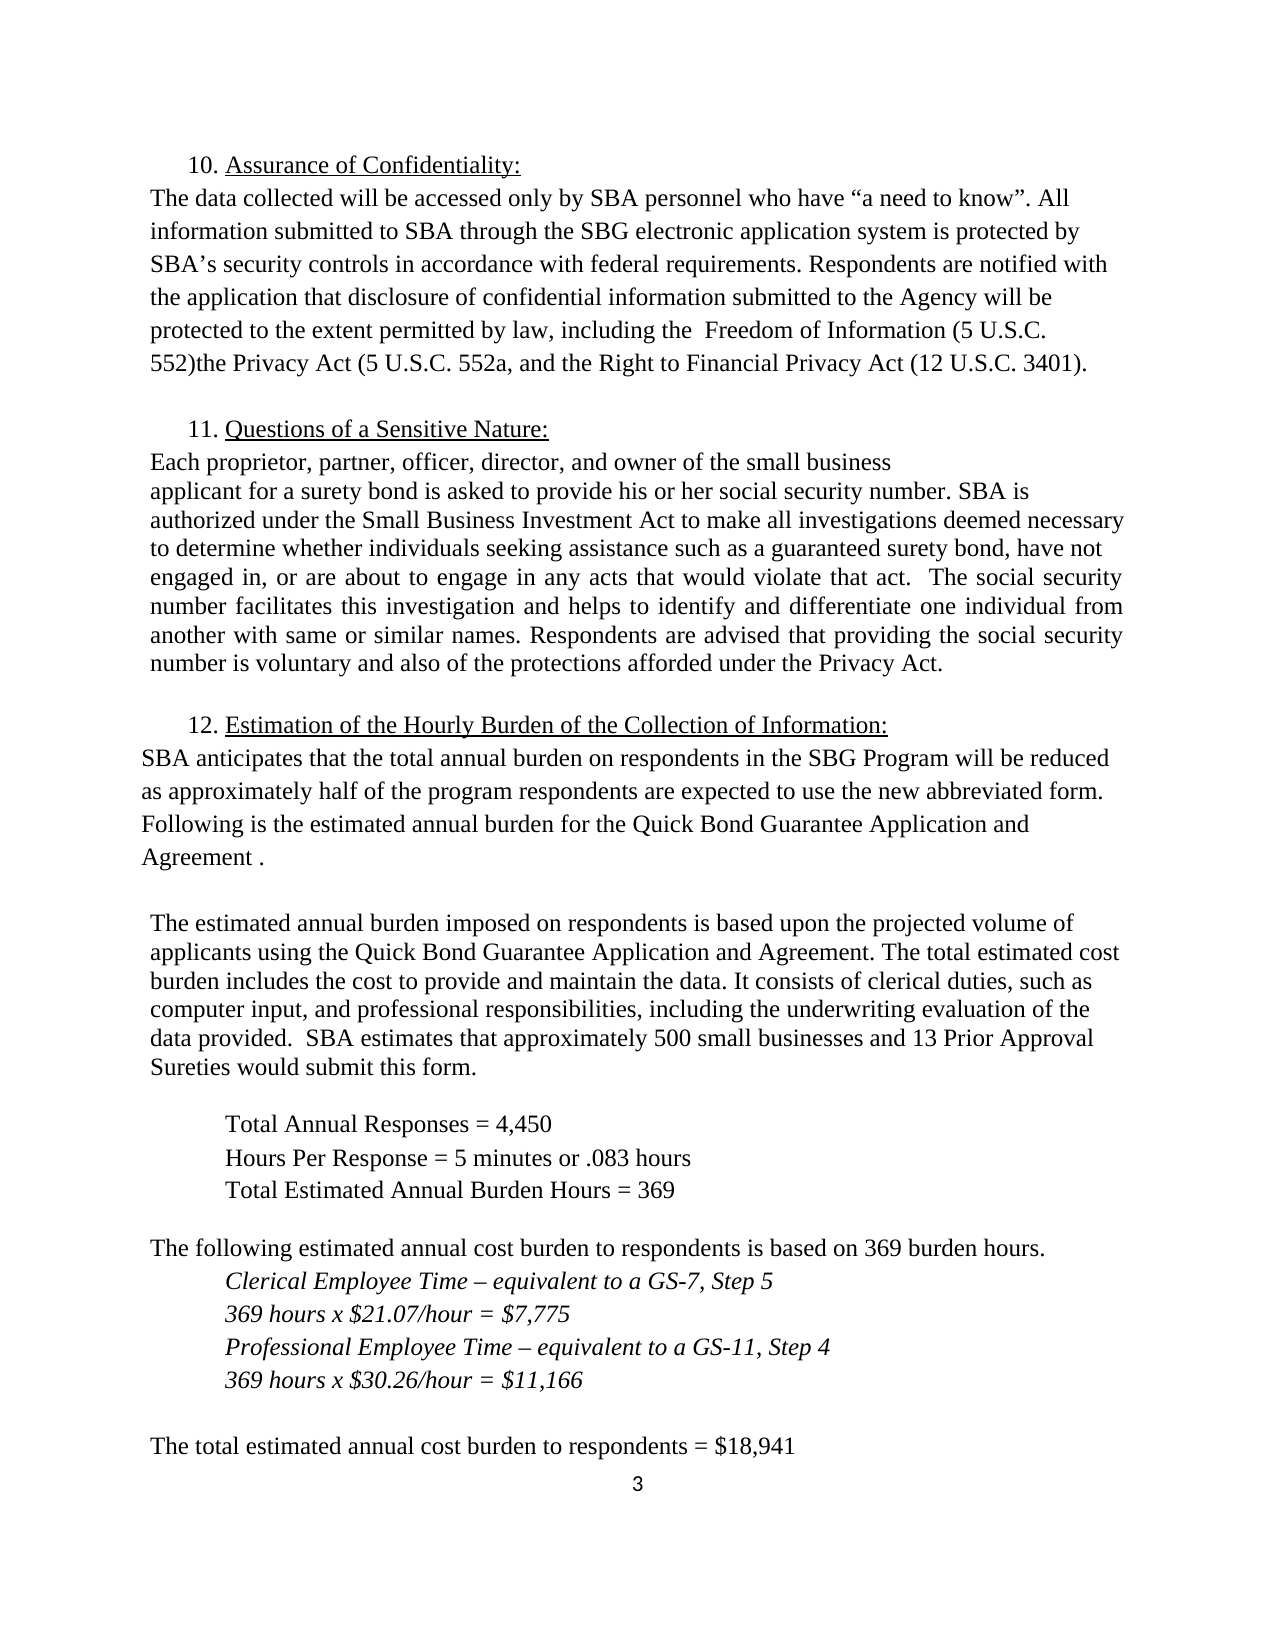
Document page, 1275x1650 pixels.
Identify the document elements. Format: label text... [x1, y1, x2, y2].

list Total Estimated Annual Burden Hours = 369 [225, 1176, 1125, 1204]
text Each proprietor, partner, officer, director, and owner of the small business [150, 447, 1125, 476]
list 369 hours x $30.26/hour = $11,166 [225, 1365, 1125, 1394]
list The total estimated annual cost burden to respondents = $18,941 [150, 1431, 1125, 1460]
list The data collected will be accessed only by SBA personnel who have “a need to know”. All information submitted to SBA through the SBG electronic application system is protected by SBA’s security controls in accordance with federal requirements. Respondents are notified with the application that disclosure of confidential information submitted to the Agency will be protected to the extent permitted by law, including the Freedom of Information (5 U.S.C. 552)the Privacy Act (5 U.S.C. 552a, and the Right to Financial Privacy Act (12 U.S.C. 3401). [150, 183, 1125, 377]
text engaged in, or are about to engage in any acts that would violate that act. The social security number facilitates this investigation and helps to identify and differentiate one individual from another with same or similar names. Respondents are advised that providing the social security number is voluntary and also of the protections afforded under the Privacy Act. [150, 562, 1125, 677]
text applicant for a surety bond is asked to provide his or her social security number. SBA is [150, 476, 1125, 505]
list SBA anticipates that the total annual burden on respondents in the SBG Program will be reduced as approximately half of the program respondents are expected to use the new abbreviated form. Following is the estimated annual burden for the Quick Bond Guarantee Application and Agreement . [141, 743, 1125, 871]
list Questions of a Sensitive Nature: [187, 414, 1125, 443]
list Clerical Employee Time – equivalent to a GS-7, Step 5 [225, 1266, 1125, 1295]
list Estimation of the Hourly Burden of the Collection of Information: [187, 710, 1125, 739]
list Professional Employee Time – equivalent to a GS-11, Step 4 [225, 1332, 1125, 1361]
list The estimated annual burden imposed on respondents is based upon the projected volume of applicants using the Quick Bond Guarantee Application and Agreement. The total estimated cost burden includes the cost to provide and maintain the data. It consists of clerical duties, such as computer input, and professional responsibilities, including the underwriting evaluation of the data provided. SBA estimates that approximately 500 small businesses and 13 Prior Approval Sureties would submit this form. [150, 908, 1125, 1081]
list Hours Per Response = 5 minutes or .083 hours [225, 1143, 1125, 1171]
list The following estimated annual cost burden to respondents is based on 369 burden hours. [150, 1233, 1125, 1262]
list 369 hours x $21.07/hour = $7,775 [225, 1299, 1125, 1328]
list Total Annual Responses = 4,450 [225, 1109, 1125, 1138]
text authorized under the Small Business Investment Act to make all investigations deemed necessary [150, 505, 1125, 533]
list Assurance of Confidentiality: [187, 150, 1125, 179]
text to determine whether individuals seeking assistance such as a guaranteed surety bond, have not [150, 533, 1125, 562]
